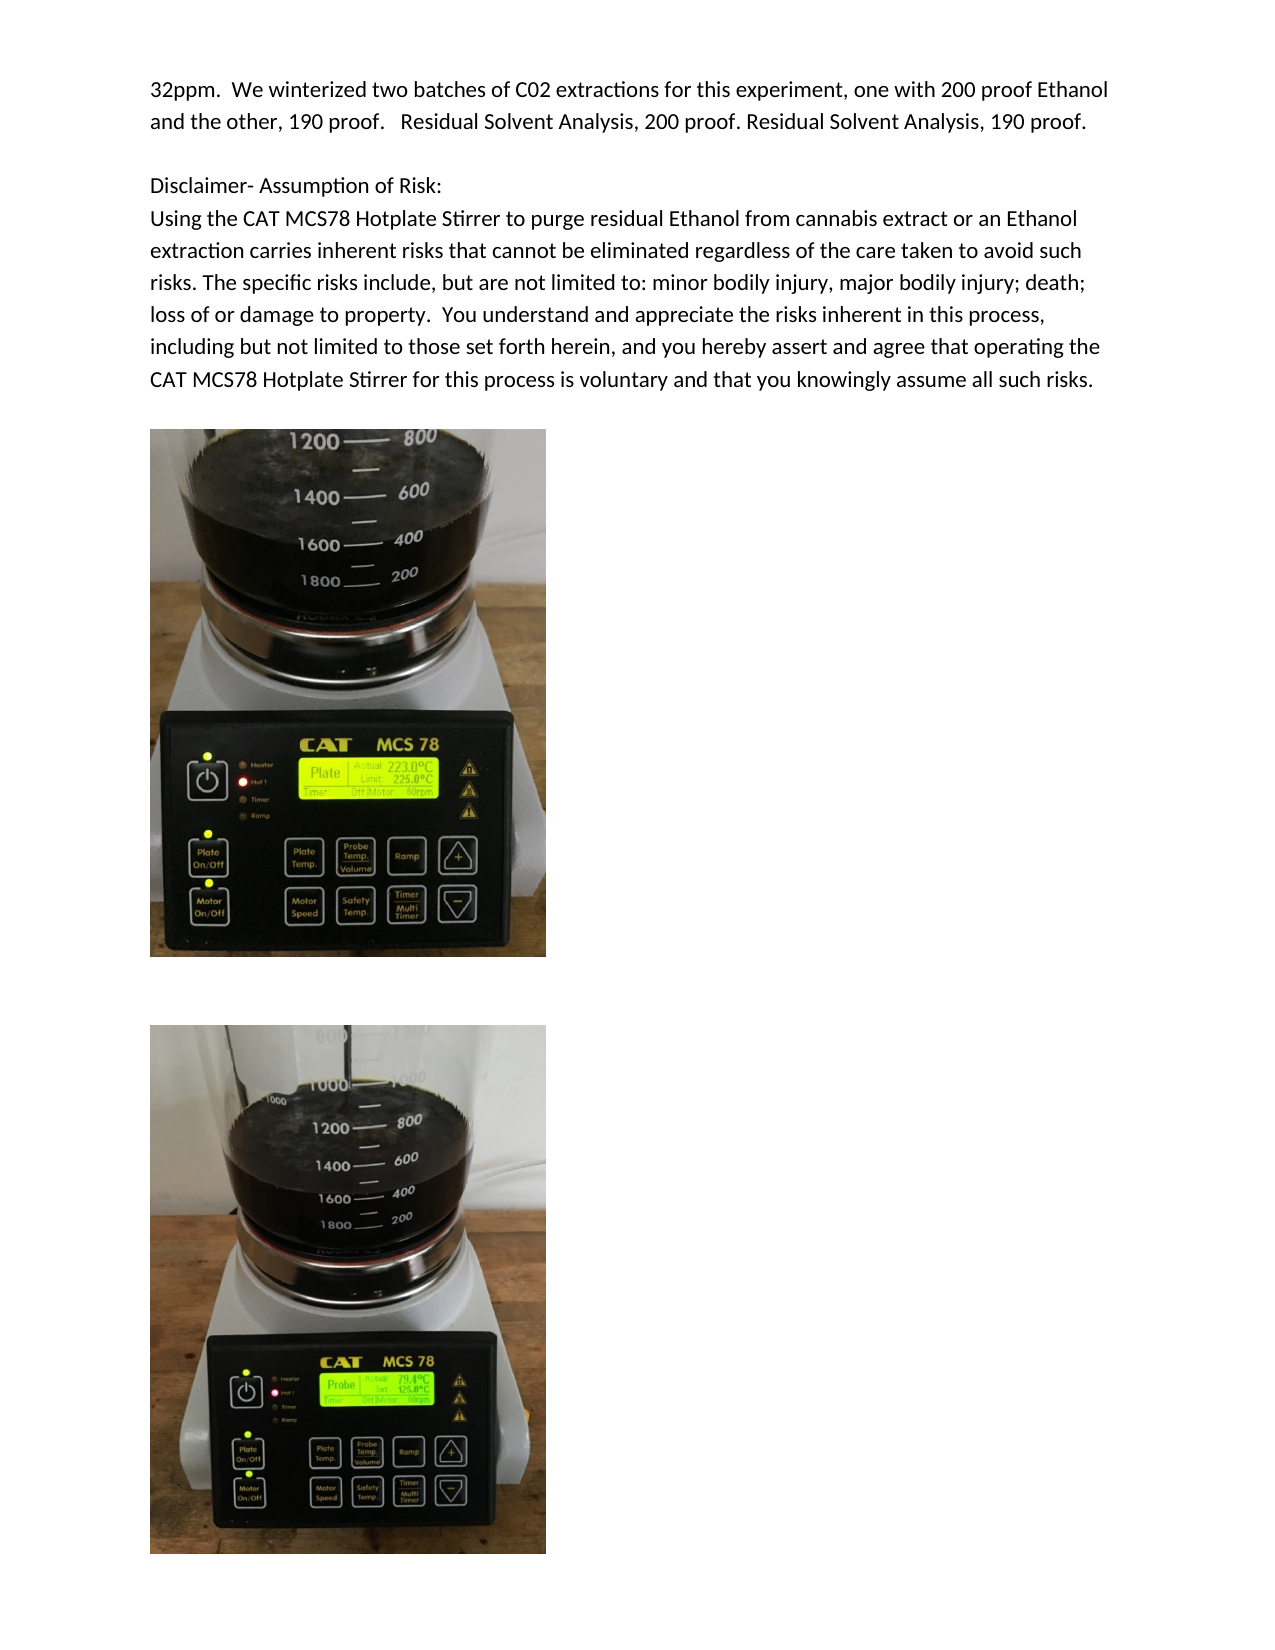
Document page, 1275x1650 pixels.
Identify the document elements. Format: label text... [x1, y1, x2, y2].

picture [150, 429, 546, 957]
text Using the CAT MCS78 Hotplate Stirrer to purge residual Ethanol from cannabis extract or an Ethanol extraction carries inherent risks that cannot be eliminated regardless of the care taken to avoid such risks. The specific risks include, but are not limited to: minor bodily injury, major bodily injury; death; loss of or damage to property. You understand and appreciate the risks inherent in this process, including but not limited to those set forth herein, and you hereby assert and agree that operating the CAT MCS78 Hotplate Stirrer for this process is voluntary and that you knowingly assume all such risks. [150, 204, 1125, 393]
picture [150, 1025, 546, 1554]
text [150, 75, 1125, 135]
text Disclaimer- Assumption of Risk: [150, 172, 1125, 199]
